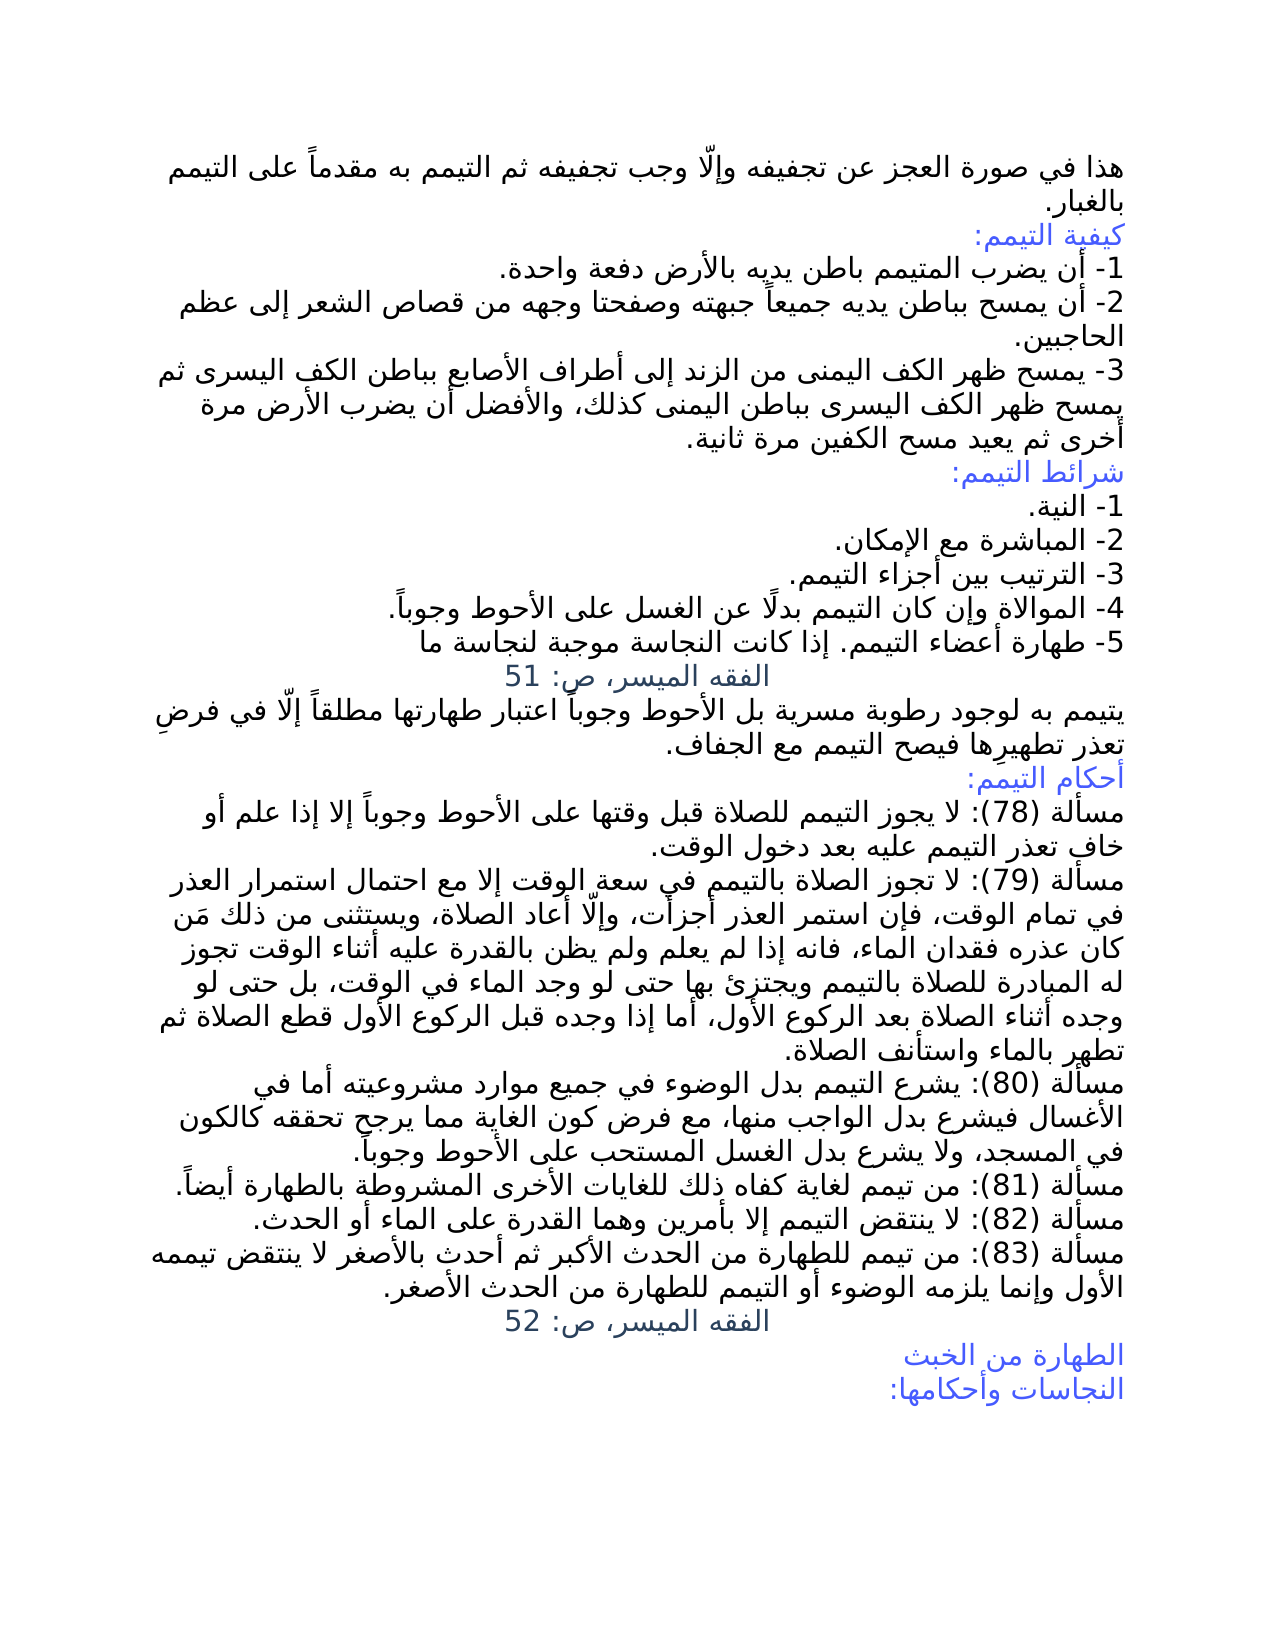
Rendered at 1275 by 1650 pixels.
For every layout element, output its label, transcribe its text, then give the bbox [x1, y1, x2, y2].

text 2- أن يمسح بباطن يديه جميعاً جبهته وصفحتا وجهه من قصاص الشعر إلى عظم الحاجبين. [150, 286, 1125, 354]
text كيفية التيمم: [150, 218, 1125, 252]
text مسألة (80): يشرع التيمم بدل الوضوء في جميع موارد مشروعيته أما في الأغسال فيشرع بدل الواجب منها، مع فرض كون الغاية مما يرجح تحققه كالكون في المسجد، ولا يشرع بدل الغسل المستحب على الأحوط وجوباً. [150, 1067, 1125, 1169]
text 3- يمسح ظهر الكف اليمنى من الزند إلى أطراف الأصابع بباطن الكف اليسرى ثم يمسح ظهر الكف اليسرى بباطن اليمنى كذلك، والأفضل أن يضرب الأرض مرة أخرى ثم يعيد مسح الكفين مرة ثانية. [150, 354, 1125, 456]
text مسألة (81): من تيمم لغاية كفاه ذلك للغايات الأخرى المشروطة بالطهارة أيضاً. [150, 1169, 1125, 1203]
text مسألة (83): من تيمم للطهارة من الحدث الأكبر ثم أحدث بالأصغر لا ينتقض تيممه الأول وإنما يلزمه الوضوء أو التيمم للطهارة من الحدث الأصغر. [150, 1237, 1125, 1304]
text مسألة (79): لا تجوز الصلاة بالتيمم في سعة الوقت إلا مع احتمال استمرار العذر في تمام الوقت، فإن استمر العذر أجزأت، وإلّا أعاد الصلاة، ويستثنى من ذلك مَن كان عذره فقدان الماء، فانه إذا لم يعلم ولم يظن بالقدرة عليه أثناء الوقت تجوز له المبادرة للصلاة بالتيمم ويجتزئ بها حتى لو وجد الماء في الوقت، بل حتى لو وجده أثناء الصلاة بعد الركوع الأول، أما إذا وجده قبل الركوع الأول قطع الصلاة ثم تطهر بالماء واستأنف الصلاة. [150, 863, 1125, 1067]
text 3- الترتيب بين أجزاء التيمم. [150, 557, 1125, 591]
text مسألة (78): لا يجوز التيمم للصلاة قبل وقتها على الأحوط وجوباً إلا إذا علم أو خاف تعذر التيمم عليه بعد دخول الوقت. [150, 795, 1125, 863]
text النجاسات وأحكامها: [150, 1372, 1125, 1406]
text 2- المباشرة مع الإمكان. [150, 523, 1125, 557]
text مسألة (82): لا ينتقض التيمم إلا بأمرين وهما القدرة على الماء أو الحدث. [150, 1203, 1125, 1237]
text يتيمم به لوجود رطوبة مسرية بل الأحوط وجوباً اعتبار طهارتها مطلقاً إلّا في فرضِ تعذر تطهيرِها فيصح التيمم مع الجفاف. [150, 693, 1125, 761]
text 1- أن يضرب المتيمم باطن يديه بالأرض دفعة واحدة. [150, 252, 1125, 286]
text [150, 150, 1125, 218]
text الفقه الميسر، ص: 52 [150, 1304, 1125, 1338]
text الطهارة من الخبث‏ [150, 1338, 1125, 1372]
text أحكام التيمم: [150, 761, 1125, 795]
text 1- النية. [150, 489, 1125, 523]
text الفقه الميسر، ص: 51 [150, 659, 1125, 693]
text 4- الموالاة وإن كان التيمم بدلًا عن الغسل على الأحوط وجوباً. [150, 591, 1125, 625]
text شرائط التيمم: [150, 456, 1125, 489]
text 5- طهارة أعضاء التيمم. إذا كانت النجاسة موجبة لنجاسة ما [150, 625, 1125, 659]
